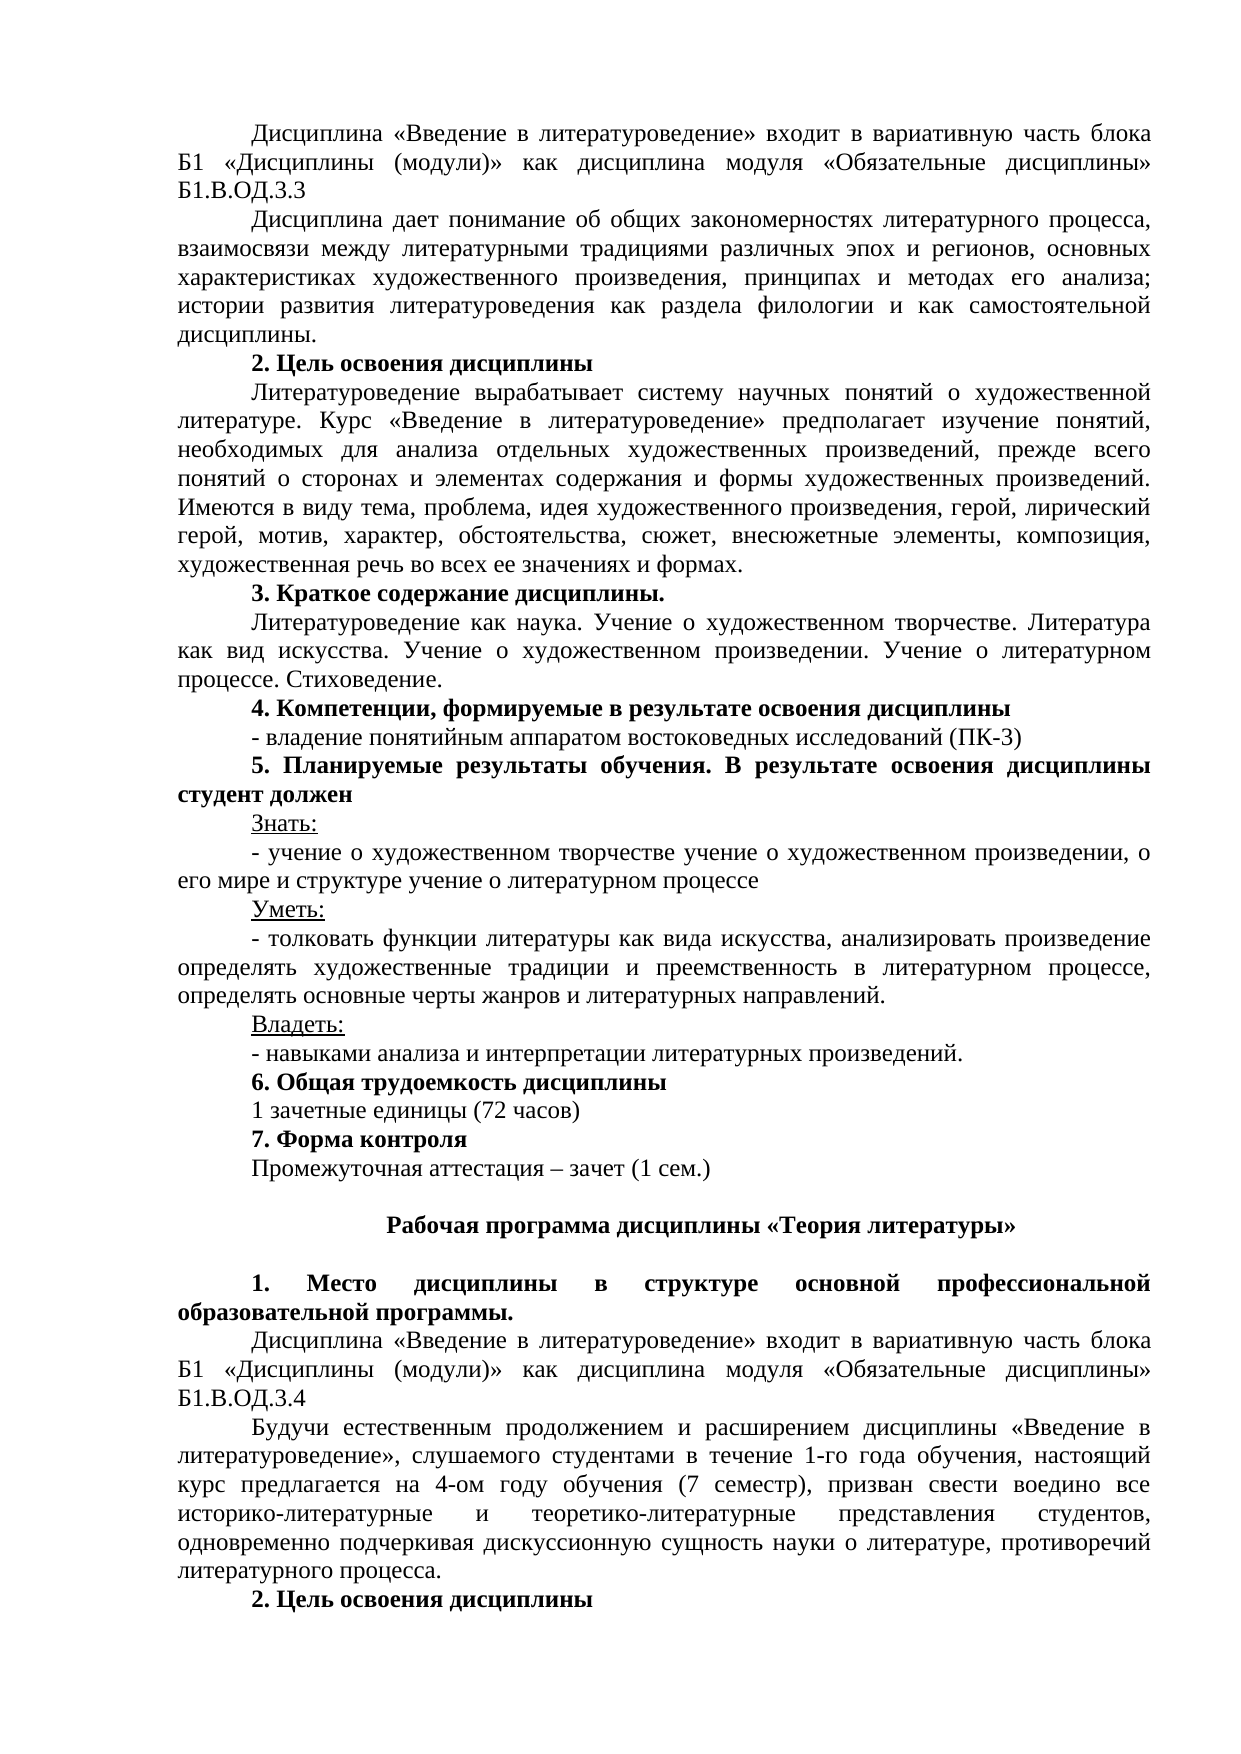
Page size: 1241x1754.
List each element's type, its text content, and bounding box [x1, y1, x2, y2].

text 1. Место дисциплины в структуре основной профессиональной образовательной программы. [177, 1268, 1152, 1326]
text 4. Компетенции, формируемые в результате освоения дисциплины [177, 693, 1152, 722]
text 5. Планируемые результаты обучения. В результате освоения дисциплины студент должен [177, 751, 1152, 808]
text 6. Общая трудоемкость дисциплины [177, 1067, 1152, 1096]
text Дисциплина «Введение в литературоведение» входит в вариативную часть блока Б1 «Дисциплины (модули)» как дисциплина модуля «Обязательные дисциплины» Б1.В.ОД.3.4 [177, 1326, 1152, 1412]
text Будучи естественным продолжением и расширением дисциплины «Введение в литературоведение», слушаемого студентами в течение 1-го года обучения, настоящий курс предлагается на 4-ом году обучения (7 семестр), призван свести воедино все историко-литературные и теоретико-литературные представления студентов, одновременно подчеркивая дискуссионную сущность науки о литературе, противоречий литературного процесса. [177, 1412, 1152, 1584]
text 1 зачетные единицы (72 часов) [177, 1096, 1152, 1124]
text - навыками анализа и интерпретации литературных произведений. [177, 1038, 1152, 1067]
text Промежуточная аттестация – зачет (1 сем.) [177, 1153, 1152, 1182]
text Дисциплина «Введение в литературоведение» входит в вариативную часть блока Б1 «Дисциплины (модули)» как дисциплина модуля «Обязательные дисциплины» Б1.В.ОД.3.3 [177, 118, 1152, 204]
text 2. Цель освоения дисциплины [177, 348, 1152, 377]
text Рабочая программа дисциплины «Теория литературы» [177, 1211, 1152, 1239]
text 7. Форма контроля [177, 1124, 1152, 1153]
text Литературоведение вырабатывает систему научных понятий о художественной литературе. Курс «Введение в литературоведение» предполагает изучение понятий, необходимых для анализа отдельных художественных произведений, прежде всего понятий о сторонах и элементах содержания и формы художественных произведений. Имеются в виду тема, проблема, идея художественного произведения, герой, лирический герой, мотив, характер, обстоятельства, сюжет, внесюжетные элементы, композиция, художественная речь во всех ее значениях и формах. [177, 377, 1152, 578]
text - владение понятийным аппаратом востоковедных исследований (ПК-3) [177, 722, 1152, 751]
text Дисциплина дает понимание об общих закономерностях литературного процесса, взаимосвязи между литературными традициями различных эпох и регионов, основных характеристиках художественного произведения, принципах и методах его анализа; истории развития литературоведения как раздела филологии и как самостоятельной дисциплины. [177, 204, 1152, 348]
text - толковать функции литературы как вида искусства, анализировать произведение определять художественные традиции и преемственность в литературном процессе, определять основные черты жанров и литературных направлений. [177, 923, 1152, 1009]
text - учение о художественном творчестве учение о художественном произведении, о его мире и структуре учение о литературном процессе [177, 837, 1152, 894]
text 2. Цель освоения дисциплины [177, 1584, 1152, 1613]
text Знать: [177, 808, 1152, 837]
text Уметь: [177, 894, 1152, 923]
text 3. Краткое содержание дисциплины. [177, 578, 1152, 607]
text Владеть: [177, 1009, 1152, 1038]
text Литературоведение как наука. Учение о художественном творчестве. Литература как вид искусства. Учение о художественном произведении. Учение о литературном процессе. Стиховедение. [177, 607, 1152, 693]
